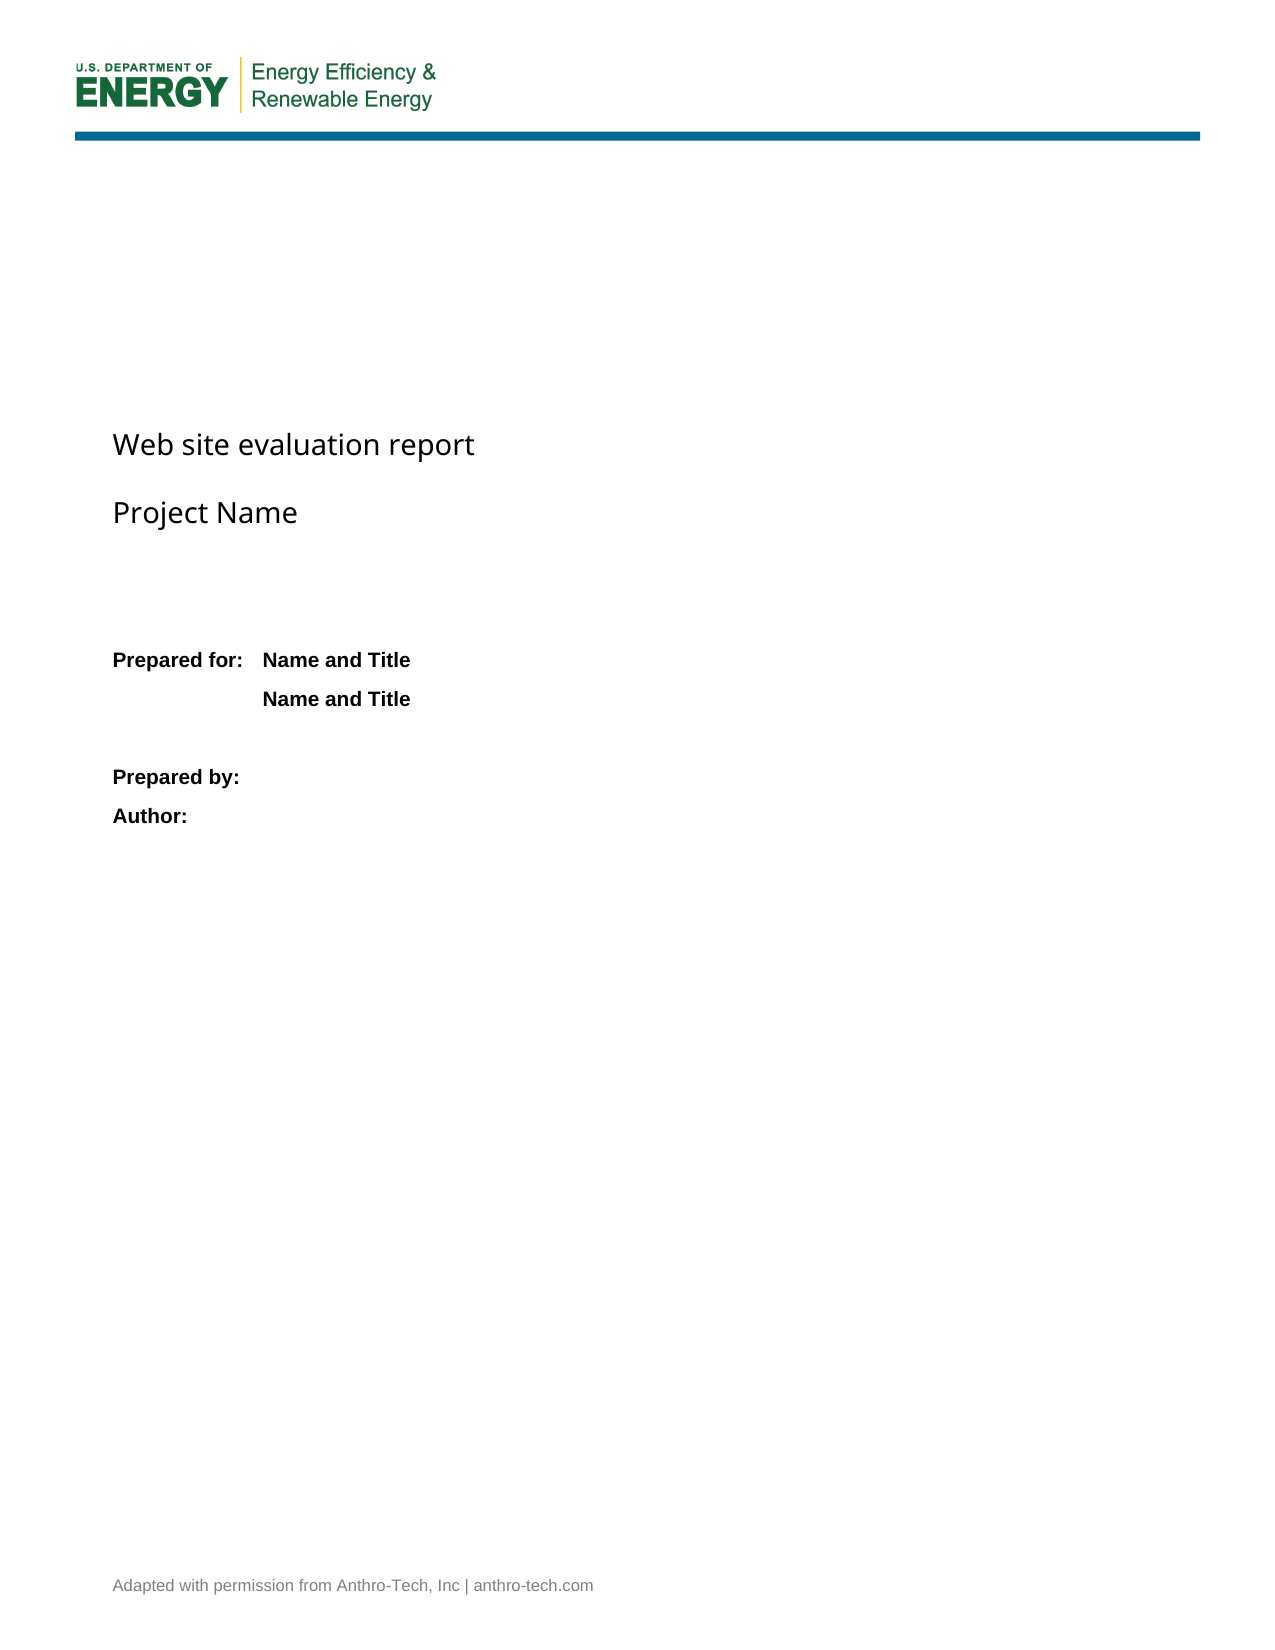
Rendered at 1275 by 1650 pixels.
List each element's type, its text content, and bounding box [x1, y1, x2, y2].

picture [76, 57, 436, 113]
subtitle Prepared for: Name and Title [112, 648, 1087, 672]
subtitle Author: [112, 803, 1087, 827]
subtitle Name and Title [112, 687, 1087, 711]
subtitle Project Name [112, 492, 1162, 532]
subtitle Web site evaluation report [112, 424, 1162, 463]
subtitle Prepared by: [112, 765, 1087, 789]
